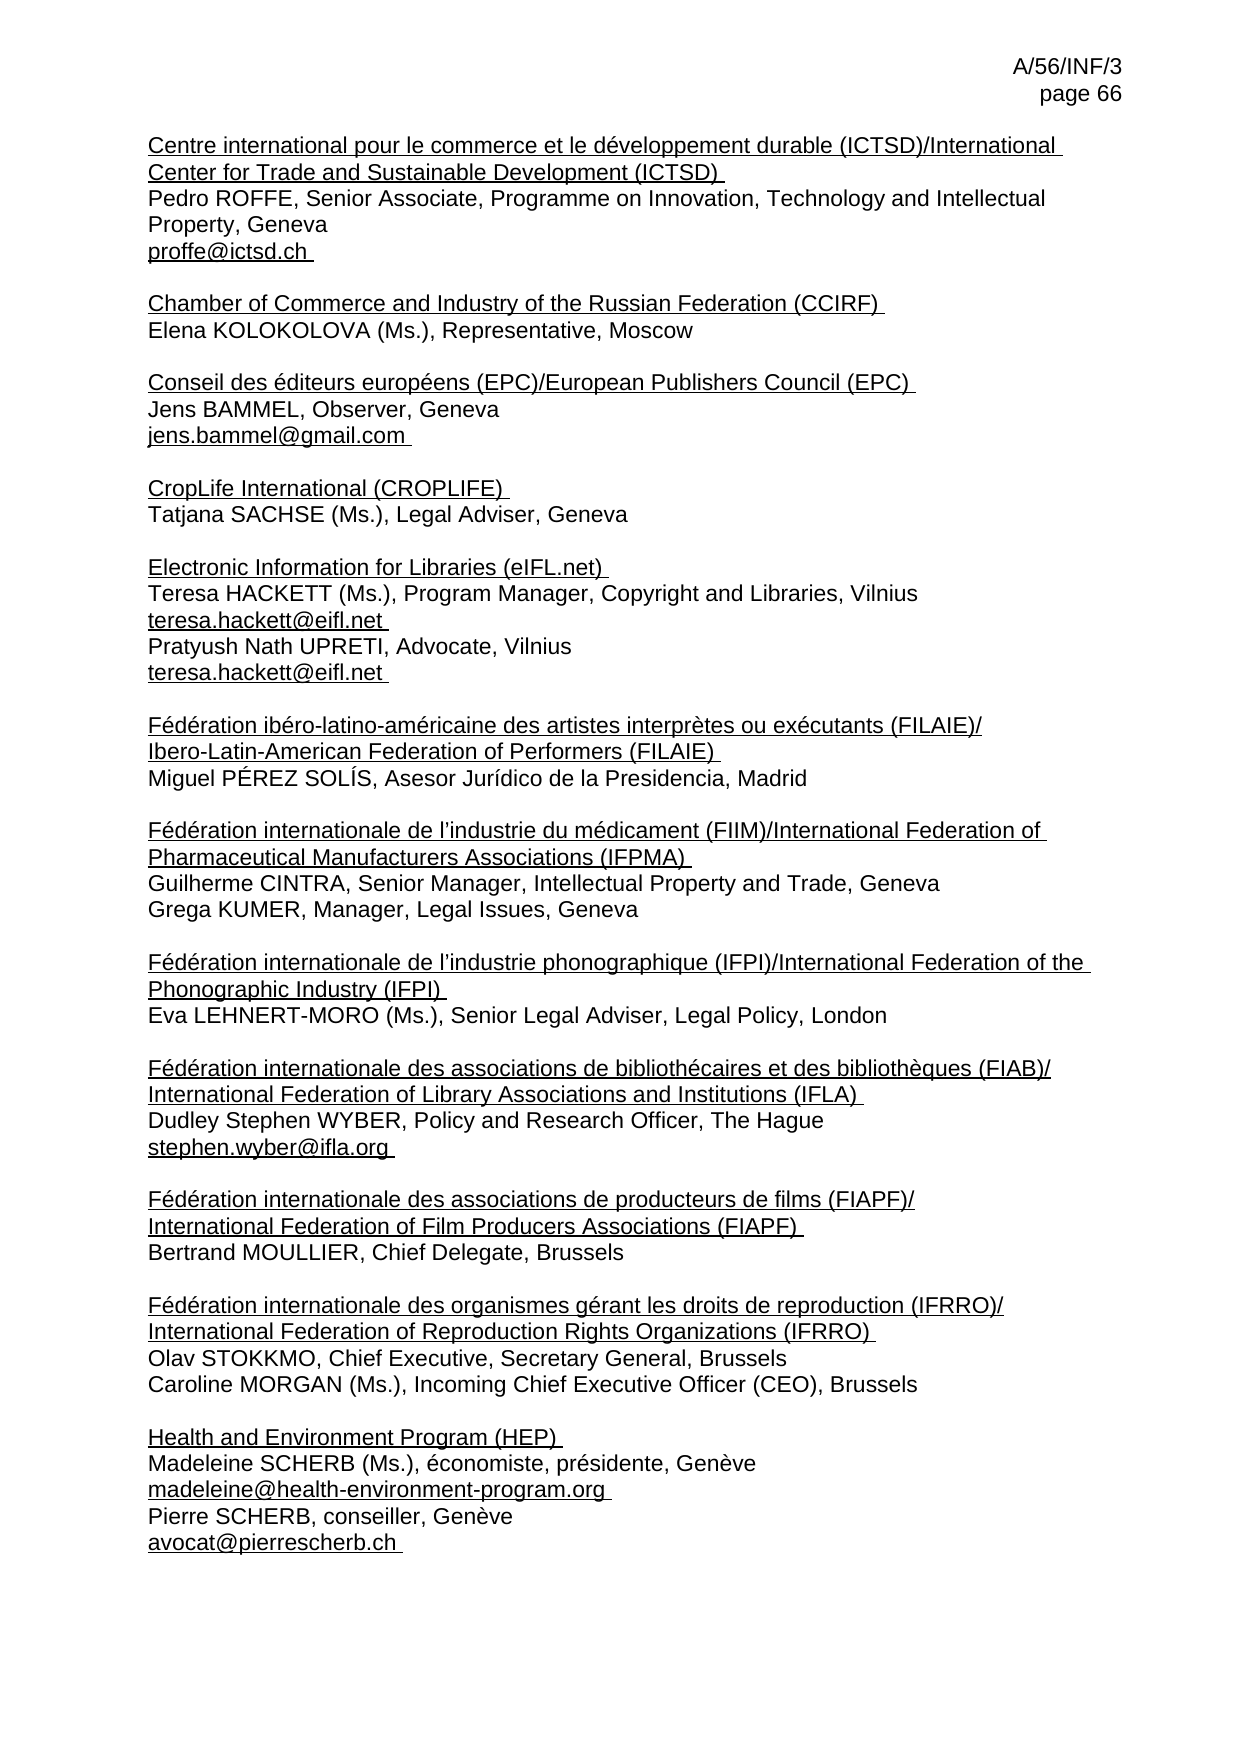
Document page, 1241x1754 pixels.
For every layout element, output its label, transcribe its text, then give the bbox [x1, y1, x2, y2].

text Chamber of Commerce and Industry of the Russian Federation (CCIRF) [148, 290, 1122, 317]
text Dudley Stephen WYBER, Policy and Research Officer, The Hague [148, 1107, 1122, 1134]
text Electronic Information for Libraries (eIFL.net) [148, 554, 1122, 580]
text Health and Environment Program (HEP) [148, 1423, 1122, 1450]
text madeleine@health-environment-program.org [148, 1476, 1122, 1503]
text Guilherme CINTRA, Senior Manager, Intellectual Property and Trade, Geneva [148, 870, 1122, 896]
text Fédération internationale de l’industrie du médicament (FIIM)/International Federation of Pharmaceutical Manufacturers Associations (IFPMA) [148, 817, 1122, 870]
text Eva LEHNERT-MORO (Ms.), Senior Legal Adviser, Legal Policy, London [148, 1002, 1122, 1028]
text avocat@pierrescherb.ch [148, 1529, 1122, 1555]
text Pedro ROFFE, Senior Associate, Programme on Innovation, Technology and Intellectual Property, Geneva [148, 185, 1122, 238]
text Miguel PÉREZ SOLÍS, Asesor Jurídico de la Presidencia, Madrid [148, 765, 1122, 791]
text CropLife International (CROPLIFE) [148, 475, 1122, 501]
text Tatjana SACHSE (Ms.), Legal Adviser, Geneva [148, 501, 1122, 527]
text Jens BAMMEL, Observer, Geneva [148, 396, 1122, 422]
text Fédération internationale des associations de bibliothécaires et des bibliothèques (FIAB)/ International Federation of Library Associations and Institutions (IFLA) [148, 1054, 1122, 1107]
text proffe@ictsd.ch [148, 238, 1122, 264]
text Fédération internationale de l’industrie phonographique (IFPI)/International Federation of the Phonographic Industry (IFPI) [148, 949, 1122, 1002]
text Fédération ibéro-latino-américaine des artistes interprètes ou exécutants (FILAIE)/ Ibero-Latin-American Federation of Performers (FILAIE) [148, 712, 1122, 765]
text jens.bammel@gmail.com [148, 422, 1122, 448]
text Madeleine SCHERB (Ms.), économiste, présidente, Genève [148, 1450, 1122, 1476]
text Teresa HACKETT (Ms.), Program Manager, Copyright and Libraries, Vilnius [148, 580, 1122, 607]
text teresa.hackett@eifl.net [148, 659, 1122, 686]
text Olav STOKKMO, Chief Executive, Secretary General, Brussels [148, 1344, 1122, 1371]
text Fédération internationale des associations de producteurs de films (FIAPF)/ International Federation of Film Producers Associations (FIAPF) [148, 1186, 1122, 1239]
text Conseil des éditeurs européens (EPC)/European Publishers Council (EPC) [148, 369, 1122, 396]
text Pierre SCHERB, conseiller, Genève [148, 1503, 1122, 1529]
text Grega KUMER, Manager, Legal Issues, Geneva [148, 896, 1122, 923]
text Pratyush Nath UPRETI, Advocate, Vilnius [148, 633, 1122, 659]
text Centre international pour le commerce et le développement durable (ICTSD)/International Center for Trade and Sustainable Development (ICTSD) [148, 132, 1122, 185]
text teresa.hackett@eifl.net [148, 607, 1122, 633]
text Fédération internationale des organismes gérant les droits de reproduction (IFRRO)/ International Federation of Reproduction Rights Organizations (IFRRO) [148, 1292, 1122, 1344]
text Bertrand MOULLIER, Chief Delegate, Brussels [148, 1239, 1122, 1265]
text Caroline MORGAN (Ms.), Incoming Chief Executive Officer (CEO), Brussels [148, 1371, 1122, 1397]
text Elena KOLOKOLOVA (Ms.), Representative, Moscow [148, 317, 1122, 343]
text stephen.wyber@ifla.org [148, 1134, 1122, 1160]
